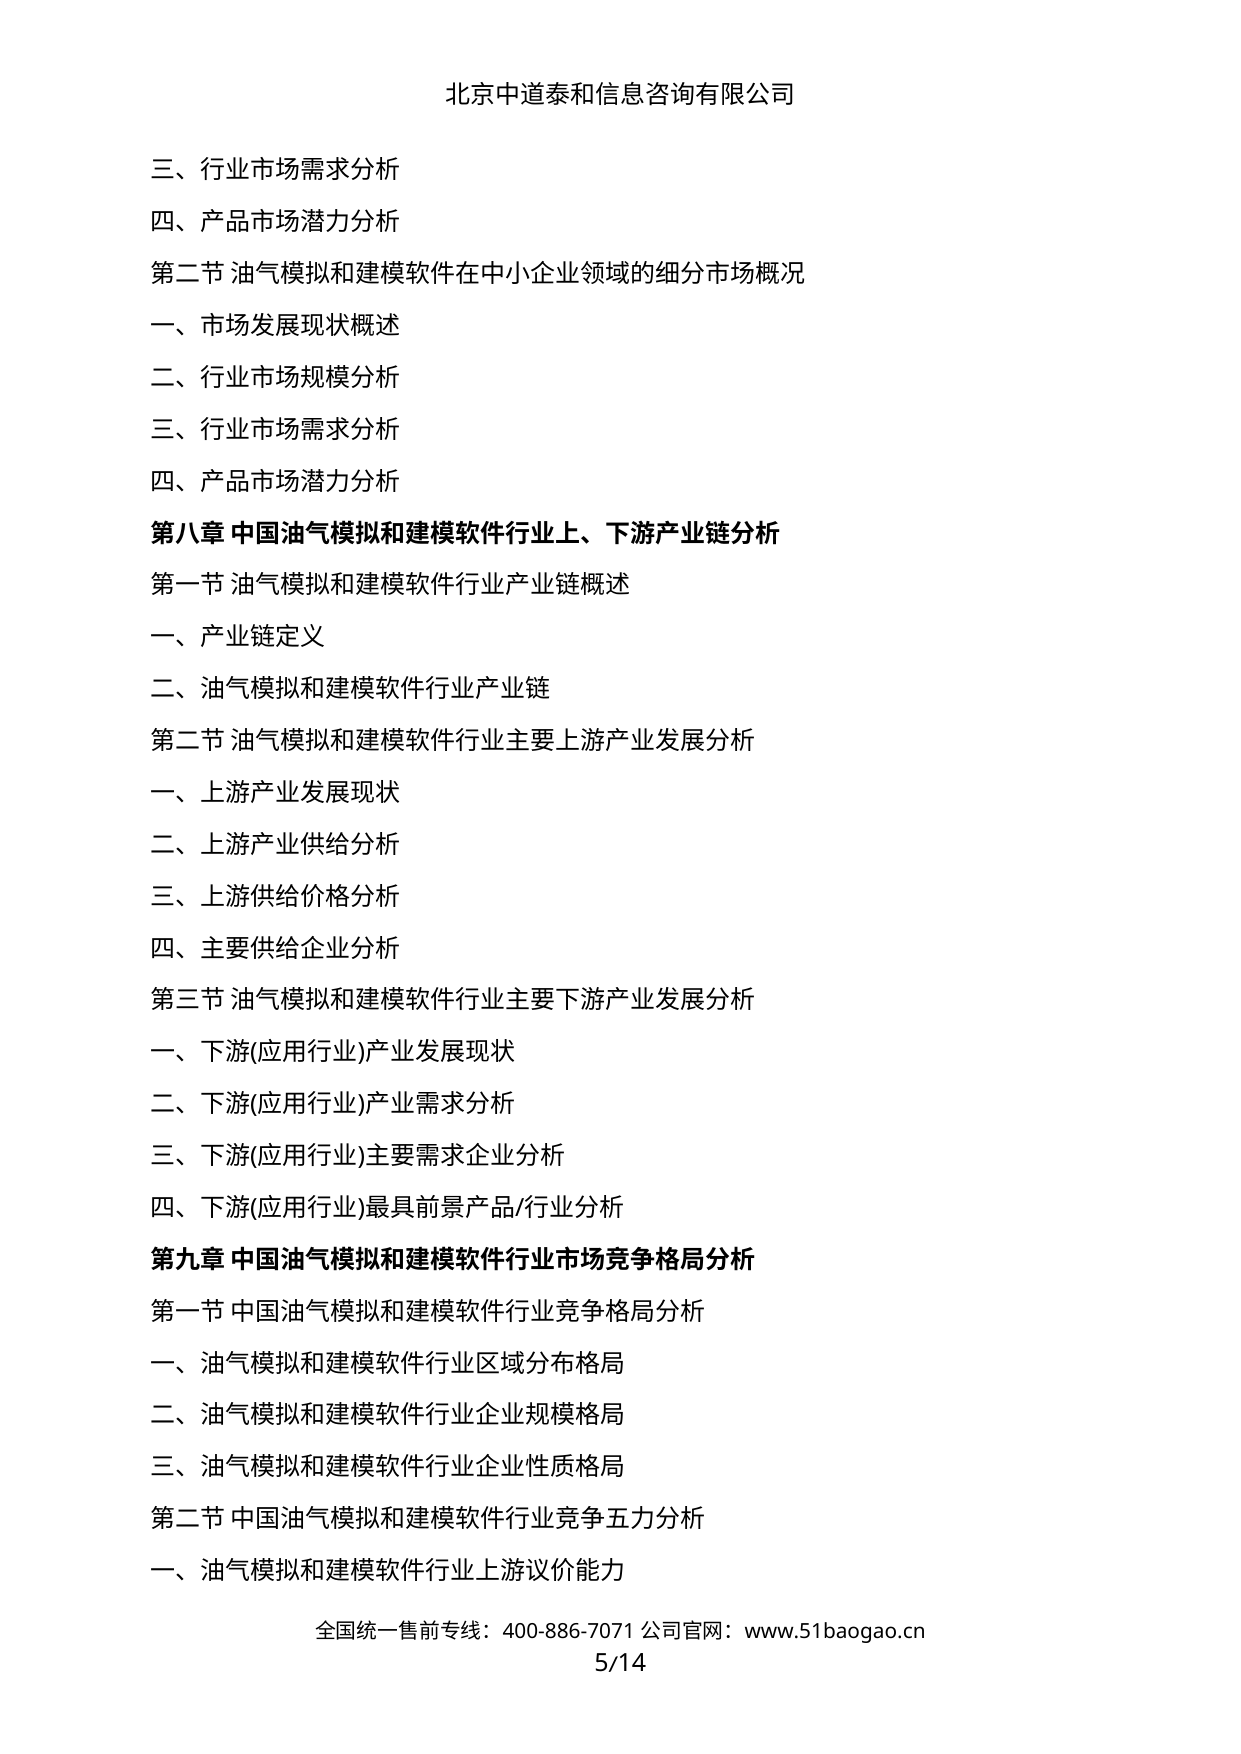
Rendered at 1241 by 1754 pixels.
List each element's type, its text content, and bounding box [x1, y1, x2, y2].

text 三、上游供给价格分析 [150, 876, 1090, 912]
text 一、油气模拟和建模软件行业区域分布格局 [150, 1343, 1090, 1379]
text 第三节 油气模拟和建模软件行业主要下游产业发展分析 [150, 980, 1090, 1016]
text 三、行业市场需求分析 [150, 150, 1090, 186]
text 一、上游产业发展现状 [150, 772, 1090, 809]
text 四、产品市场潜力分析 [150, 461, 1090, 497]
text 三、油气模拟和建模软件行业企业性质格局 [150, 1447, 1090, 1483]
text 一、油气模拟和建模软件行业上游议价能力 [150, 1551, 1090, 1587]
text 四、产品市场潜力分析 [150, 202, 1090, 238]
text 第八章 中国油气模拟和建模软件行业上、下游产业链分析 [150, 513, 1090, 549]
text 第二节 中国油气模拟和建模软件行业竞争五力分析 [150, 1499, 1090, 1535]
text 二、上游产业供给分析 [150, 824, 1090, 861]
text 第二节 油气模拟和建模软件行业主要上游产业发展分析 [150, 721, 1090, 757]
text 一、下游(应用行业)产业发展现状 [150, 1032, 1090, 1068]
text 第一节 油气模拟和建模软件行业产业链概述 [150, 565, 1090, 601]
text 二、油气模拟和建模软件行业企业规模格局 [150, 1395, 1090, 1431]
text 一、产业链定义 [150, 617, 1090, 653]
text 二、行业市场规模分析 [150, 357, 1090, 394]
text 第九章 中国油气模拟和建模软件行业市场竞争格局分析 [150, 1239, 1090, 1276]
text 第二节 油气模拟和建模软件在中小企业领域的细分市场概况 [150, 254, 1090, 290]
text 三、下游(应用行业)主要需求企业分析 [150, 1136, 1090, 1172]
text 三、行业市场需求分析 [150, 409, 1090, 446]
text 四、下游(应用行业)最具前景产品/行业分析 [150, 1187, 1090, 1224]
text 一、市场发展现状概述 [150, 306, 1090, 342]
text 四、主要供给企业分析 [150, 928, 1090, 964]
text 二、下游(应用行业)产业需求分析 [150, 1084, 1090, 1120]
text 第一节 中国油气模拟和建模软件行业竞争格局分析 [150, 1291, 1090, 1327]
text 二、油气模拟和建模软件行业产业链 [150, 669, 1090, 705]
